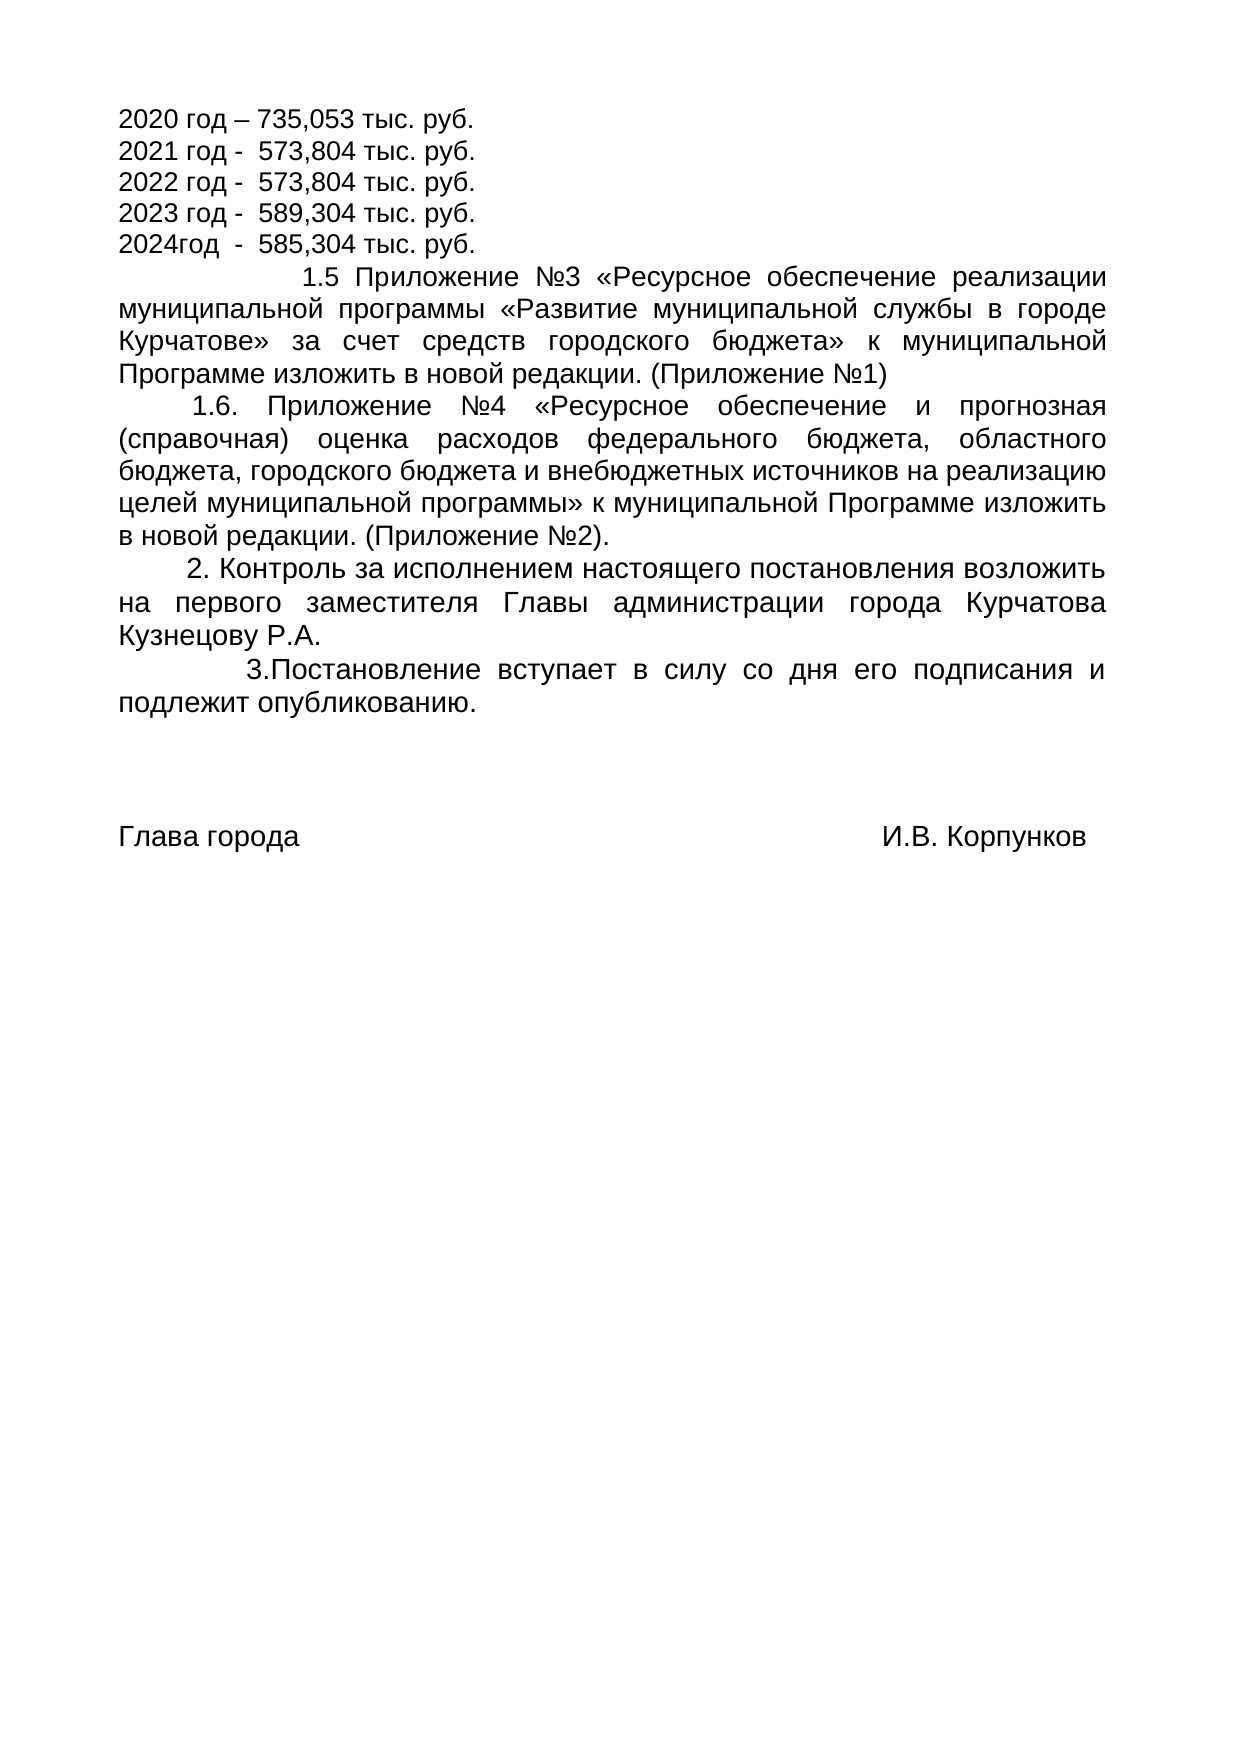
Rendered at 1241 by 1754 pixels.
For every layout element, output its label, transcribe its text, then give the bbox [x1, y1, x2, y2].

text 2. Контроль за исполнением настоящего постановления возложить на первого заместителя Главы администрации города Курчатова Кузнецову Р.А. [118, 551, 1107, 652]
text Глава города И.В. Корпунков [118, 819, 1107, 853]
text 2020 год – 735,053 тыс. руб. [118, 103, 1107, 134]
text 2021 год - 573,804 тыс. руб. [118, 134, 1107, 166]
text 2024год - 585,304 тыс. руб. [118, 228, 1107, 259]
text 3.Постановление вступает в силу со дня его подписания и подлежит опубликованию. [118, 652, 1107, 719]
text 2022 год - 573,804 тыс. руб. [118, 166, 1107, 197]
text 1.5 Приложение №3 «Ресурсное обеспечение реализации муниципальной программы «Развитие муниципальной службы в городе Курчатове» за счет средств городского бюджета» к муниципальной Программе изложить в новой редакции. (Приложение №1) [118, 259, 1107, 389]
text 2023 год - 589,304 тыс. руб. [118, 197, 1107, 228]
text 1.6. Приложение №4 «Ресурсное обеспечение и прогнозная (справочная) оценка расходов федерального бюджета, областного бюджета, городского бюджета и внебюджетных источников на реализацию целей муниципальной программы» к муниципальной Программе изложить в новой редакции. (Приложение №2). [118, 389, 1107, 551]
